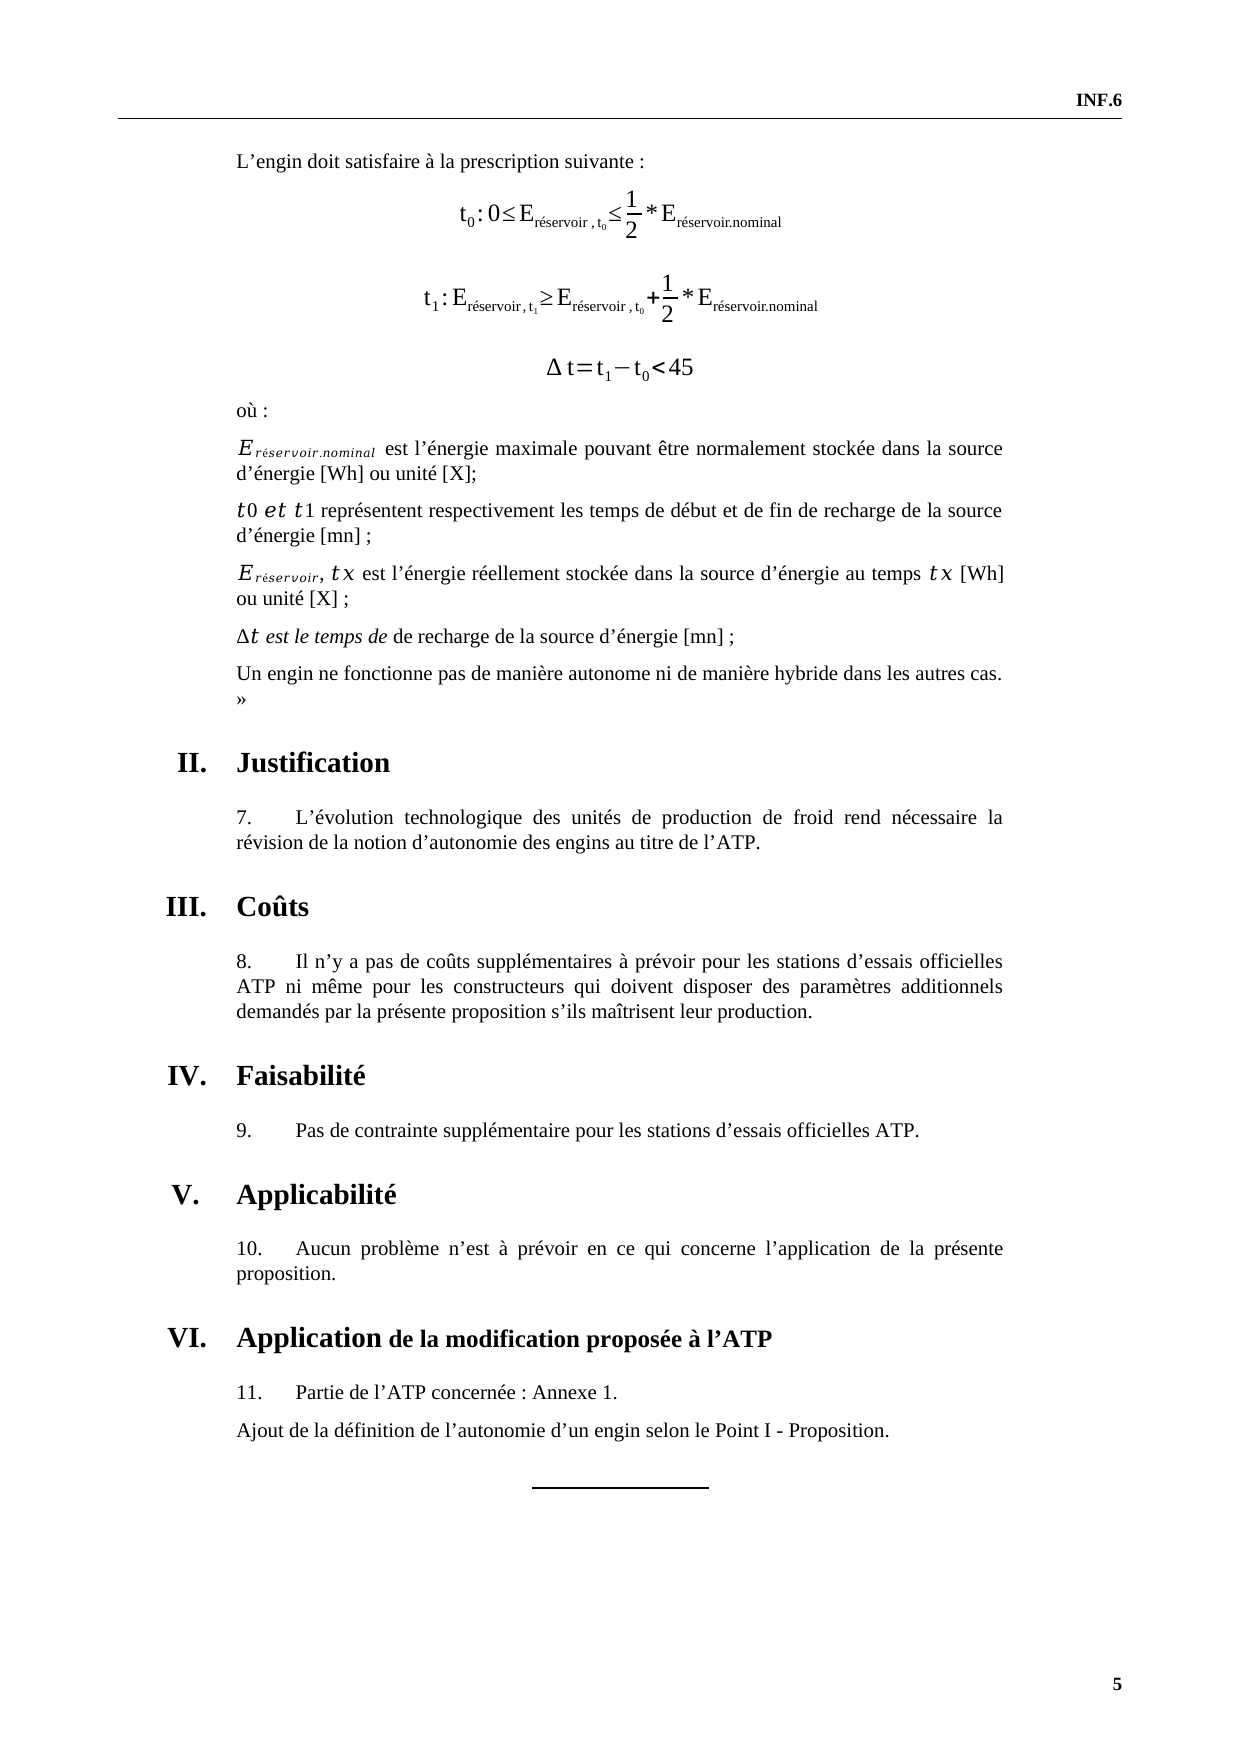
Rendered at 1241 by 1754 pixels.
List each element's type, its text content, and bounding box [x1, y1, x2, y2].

text V. Applicabilité [118, 1179, 1004, 1210]
text 9. Pas de contrainte supplémentaire pour les stations d’essais officielles ATP. [236, 1117, 1004, 1142]
text Un engin ne fonctionne pas de manière autonome ni de manière hybride dans les autres cas. » [236, 660, 1004, 710]
text 10. Aucun problème n’est à prévoir en ce qui concerne l’application de la présente proposition. [236, 1235, 1004, 1285]
text 𝐸𝑟é𝑠𝑒𝑟𝑣𝑜𝑖𝑟.𝑛𝑜𝑚𝑖𝑛𝑎𝑙 est l’énergie maximale pouvant être normalement stockée dans la source d’énergie [Wh] ou unité [X]; [236, 434, 1004, 485]
text III. Coûts [118, 892, 1004, 923]
text Δ𝑡 est le temps de de recharge de la source d’énergie [mn] ; [236, 623, 1004, 648]
text VI. Application de la modification proposée à l’ATP [118, 1323, 1004, 1354]
text II. Justification [118, 748, 1004, 779]
text où : [236, 397, 1004, 422]
text 𝑡0 𝑒𝑡 𝑡1 représentent respectivement les temps de début et de fin de recharge de la source d’énergie [mn] ; [236, 497, 1004, 547]
text Ajout de la définition de l’autonomie d’un engin selon le Point I - Proposition. [236, 1417, 1004, 1442]
text L’engin doit satisfaire à la prescription suivante : [236, 148, 1004, 173]
text 𝐸𝑟é𝑠𝑒𝑟𝑣𝑜𝑖𝑟, 𝑡𝑥 est l’énergie réellement stockée dans la source d’énergie au temps 𝑡𝑥 [Wh] ou unité [X] ; [236, 560, 1004, 610]
text 7. L’évolution technologique des unités de production de froid rend nécessaire la révision de la notion d’autonomie des engins au titre de l’ATP. [236, 804, 1004, 854]
text 11. Partie de l’ATP concernée : Annexe 1. [236, 1379, 1004, 1404]
text 8. Il n’y a pas de coûts supplémentaires à prévoir pour les stations d’essais officielles ATP ni même pour les constructeurs qui doivent disposer des paramètres additionnels demandés par la présente proposition s’ils maîtrisent leur production. [236, 948, 1004, 1023]
text IV. Faisabilité [118, 1060, 1004, 1092]
